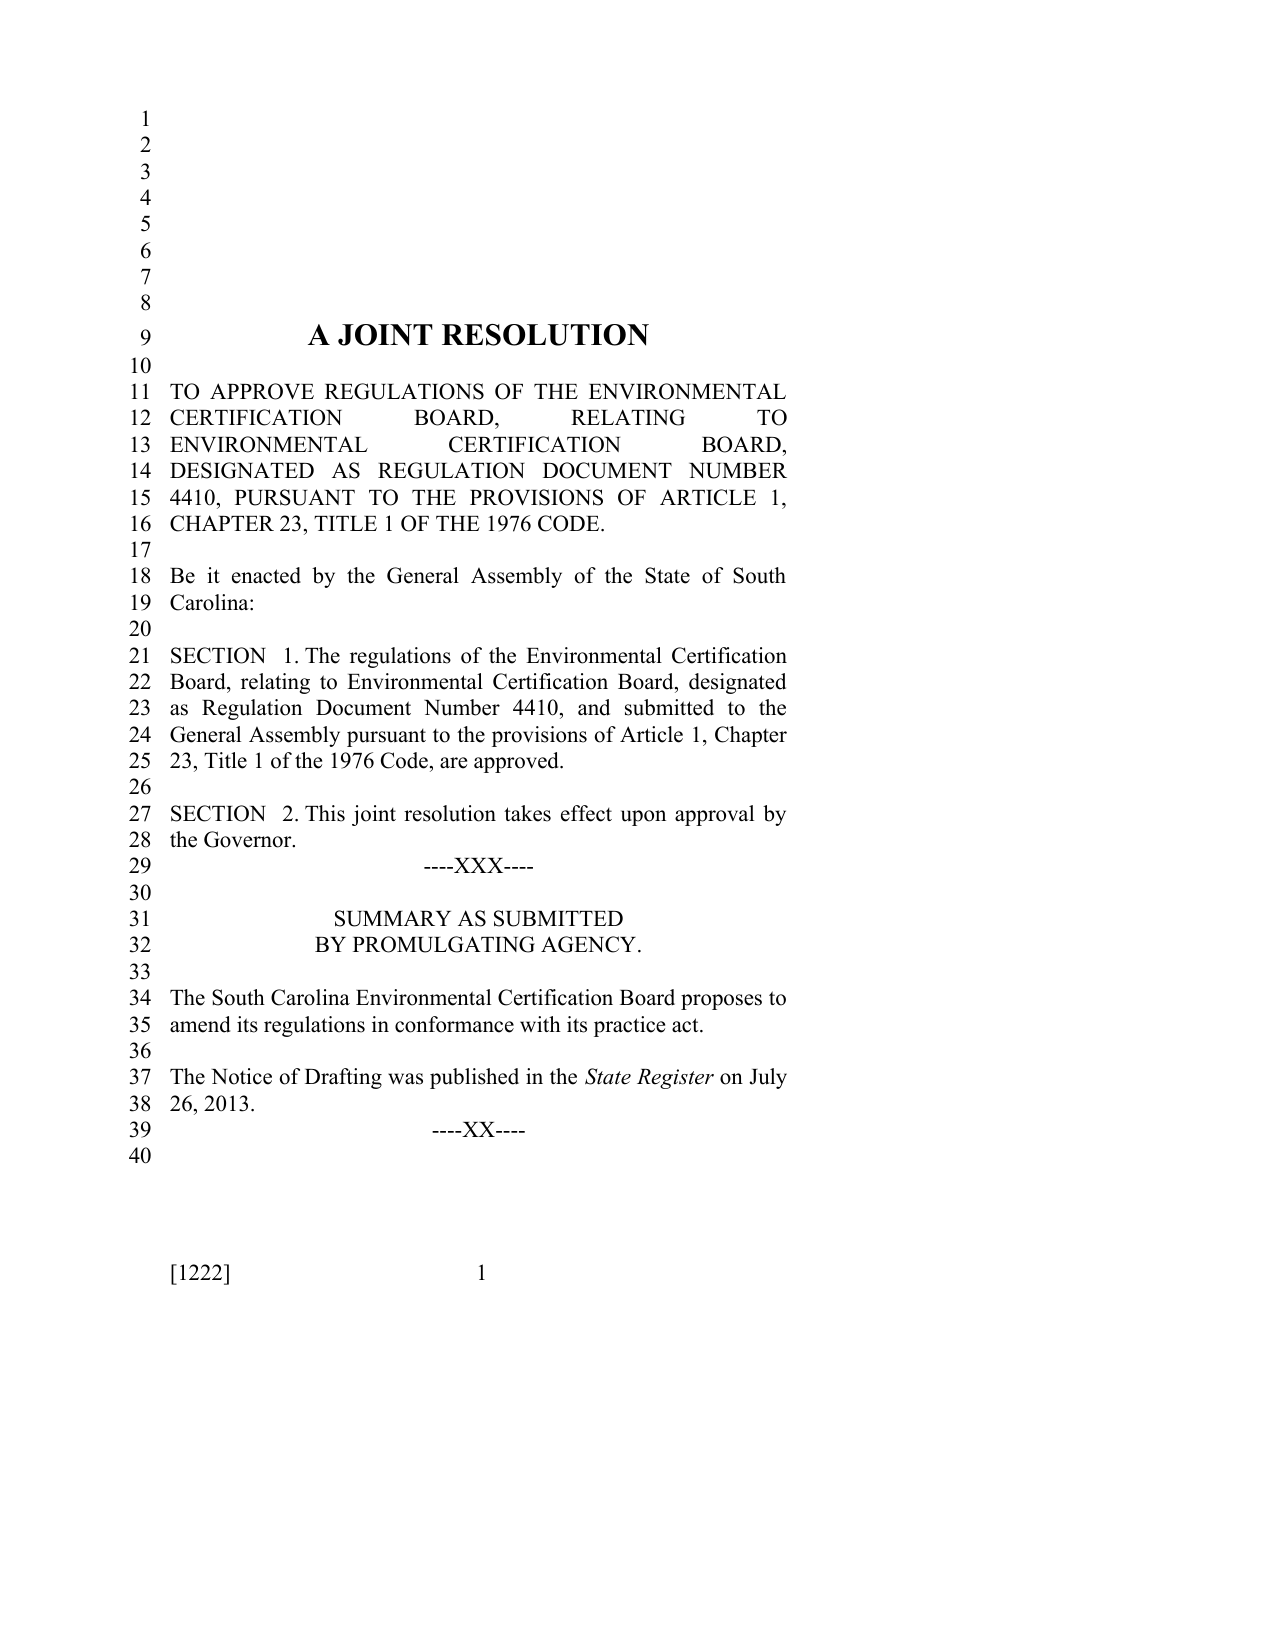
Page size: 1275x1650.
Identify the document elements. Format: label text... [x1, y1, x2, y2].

text ----XXX---- [169, 852, 787, 879]
text SECTION 2. This joint resolution takes effect upon approval by the Governor. [169, 800, 787, 852]
text Be it enacted by the General Assembly of the State of South Carolina: [169, 563, 787, 615]
text A JOINT RESOLUTION [169, 316, 787, 352]
text The South Carolina Environmental Certification Board proposes to amend its regulations in conformance with its practice act. [169, 984, 787, 1037]
text SECTION 1. The regulations of the Environmental Certification Board, relating to Environmental Certification Board, designated as Regulation Document Number 4410, and submitted to the General Assembly pursuant to the provisions of Article 1, Chapter 23, Title 1 of the 1976 Code, are approved. [169, 642, 787, 773]
text TO APPROVE REGULATIONS OF THE ENVIRONMENTAL CERTIFICATION BOARD, RELATING TO ENVIRONMENTAL CERTIFICATION BOARD, DESIGNATED AS REGULATION DOCUMENT NUMBER 4410, PURSUANT TO THE PROVISIONS OF ARTICLE 1, CHAPTER 23, TITLE 1 OF THE 1976 CODE. [169, 378, 787, 536]
text BY PROMULGATING AGENCY. [169, 932, 787, 958]
text The Notice of Drafting was published in the State Register on July 26, 2013. [169, 1063, 787, 1116]
text SUMMARY AS SUBMITTED [169, 905, 787, 932]
text ----XX---- [169, 1116, 787, 1142]
